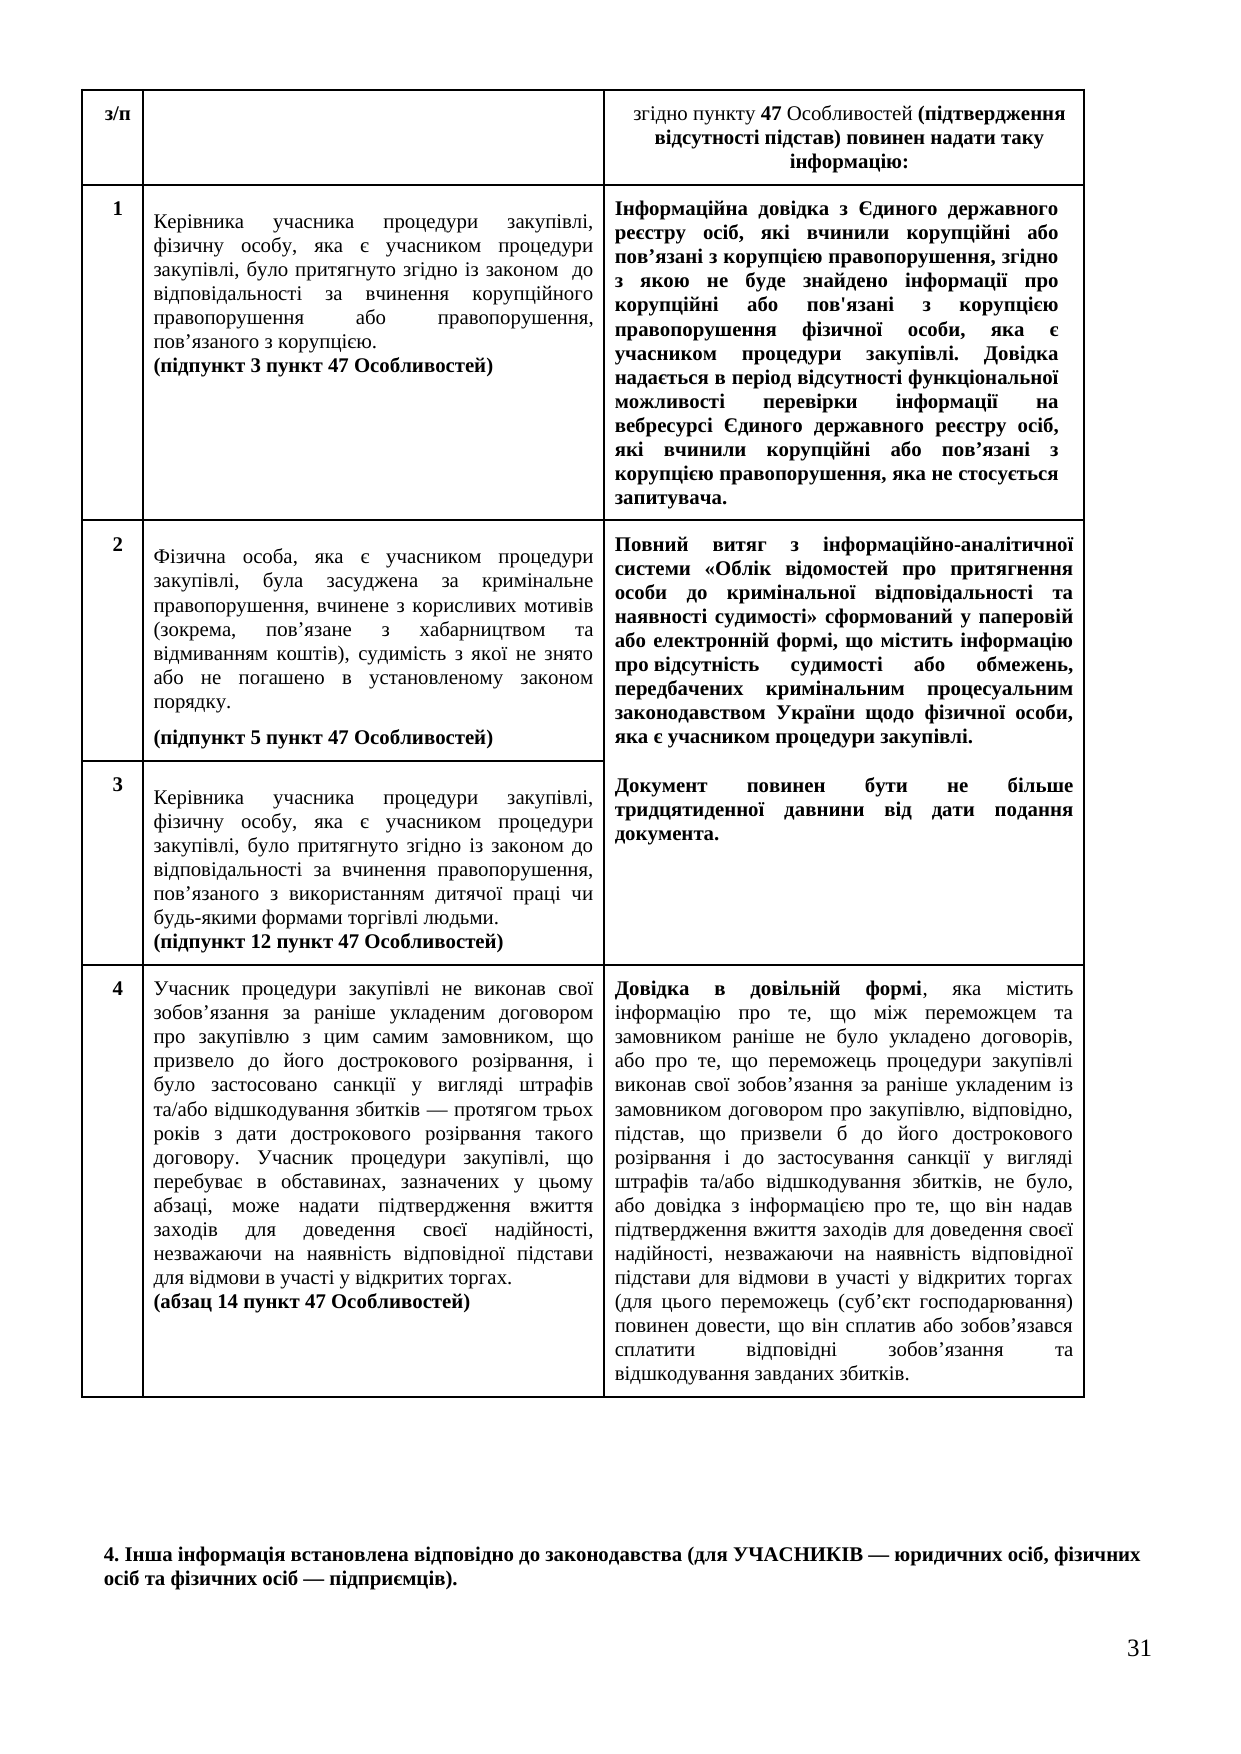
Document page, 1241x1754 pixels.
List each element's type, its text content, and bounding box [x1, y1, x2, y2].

text 4. Інша інформація встановлена відповідно до законодавства (для УЧАСНИКІВ — юридичних осіб, фізичних осіб та фізичних осіб — підприємців). [103, 1542, 1152, 1590]
table_cell Довідка в довільній формі, яка містить інформацію про те, що між переможцем та замовником раніше не було укладено договорів, або про те, що переможець процедури закупівлі виконав свої зобов’язання за раніше укладеним із замовником договором про закупівлю, відповідно, підстав, що призвели б до його дострокового розірвання і до застосування санкції у вигляді штрафів та/або відшкодування збитків, не було, або довідка з інформацією про те, що він надав підтвердження вжиття заходів для доведення своєї надійності, незважаючи на наявність відповідної підстави для відмови в участі у відкритих торгах (для цього переможець (суб’єкт господарювання) повинен довести, що він сплатив або зобов’язався сплатити відповідні зобов’язання та відшкодування завданих збитків. [605, 966, 1083, 1396]
table_cell Інформаційна довідка з Єдиного державного реєстру осіб, які вчинили корупційні або пов’язані з корупцією правопорушення, згідно з якою не буде знайдено інформації про корупційні або пов'язані з корупцією правопорушення фізичної особи, яка є учасником процедури закупівлі. Довідка надається в період відсутності функціональної можливості перевірки інформації на вебресурсі Єдиного державного реєстру осіб, які вчинили корупційні або пов’язані з корупцією правопорушення, яка не стосується запитувача. [605, 186, 1083, 519]
table_cell 2 [83, 521, 142, 760]
table_cell 4 [83, 966, 142, 1396]
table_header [605, 91, 1083, 184]
table_cell Учасник процедури закупівлі не виконав свої зобов’язання за раніше укладеним договором про закупівлю з цим самим замовником, що призвело до його дострокового розірвання, і було застосовано санкції у вигляді штрафів та/або відшкодування збитків — протягом трьох років з дати дострокового розірвання такого договору. Учасник процедури закупівлі, що перебуває в обставинах, зазначених у цьому абзаці, може надати підтвердження вжиття заходів для доведення своєї надійності, незважаючи на наявність відповідної підстави для відмови в участі у відкритих торгах. (абзац 14 пункт 47 Особливостей) [144, 966, 603, 1396]
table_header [144, 91, 603, 184]
table_header № з/п [83, 91, 142, 184]
table_cell Керівника учасника процедури закупівлі, фізичну особу, яка є учасником процедури закупівлі, було притягнуто згідно із законом до відповідальності за вчинення корупційного правопорушення або правопорушення, пов’язаного з корупцією. (підпункт 3 пункт 47 Особливостей) [144, 186, 603, 519]
table_cell Повний витяг з інформаційно-аналітичної системи «Облік відомостей про притягнення особи до кримінальної відповідальності та наявності судимості» сформований у паперовій або електронній формі, що містить інформацію про відсутність судимості або обмежень, передбачених кримінальним процесуальним законодавством України щодо фізичної особи, яка є учасником процедури закупівлі. Документ повинен бути не більше тридцятиденної давнини від дати подання документа. [605, 521, 1083, 964]
table_cell 1 [83, 186, 142, 519]
table_cell 3 [83, 762, 142, 964]
table_cell Фізична особа, яка є учасником процедури закупівлі, була засуджена за кримінальне правопорушення, вчинене з корисливих мотивів (зокрема, пов’язане з хабарництвом та відмиванням коштів), судимість з якої не знято або не погашено в установленому законом порядку. (підпункт 5 пункт 47 Особливостей) [144, 521, 603, 760]
table_cell Керівника учасника процедури закупівлі, фізичну особу, яка є учасником процедури закупівлі, було притягнуто згідно із законом до відповідальності за вчинення правопорушення, пов’язаного з використанням дитячої праці чи будь-якими формами торгівлі людьми. (підпункт 12 пункт 47 Особливостей) [144, 762, 603, 964]
